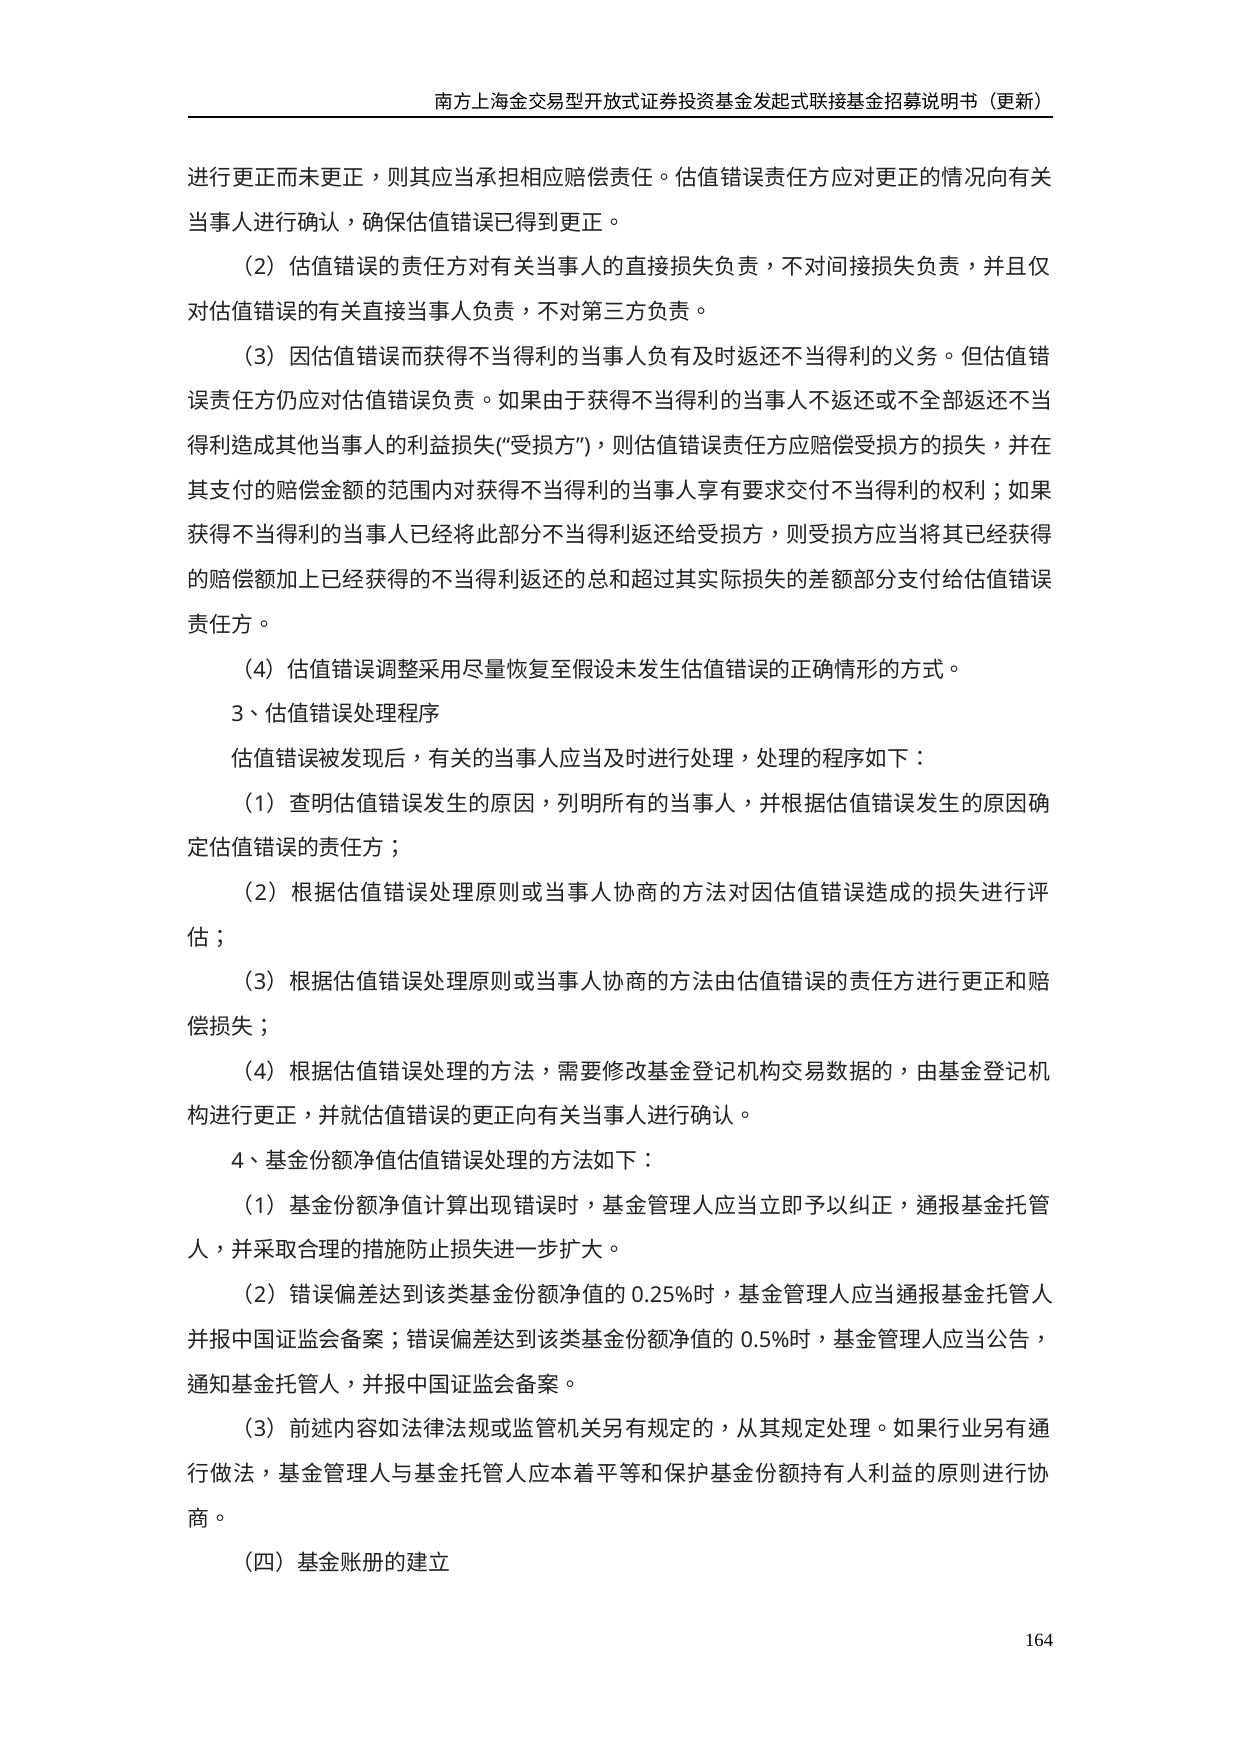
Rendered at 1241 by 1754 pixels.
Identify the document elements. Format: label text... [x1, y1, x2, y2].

text 3、估值错误处理程序 [187, 698, 1053, 728]
text （2）错误偏差达到该类基金份额净值的0.25%时，基金管理人应当通报基金托管人并报中国证监会备案；错误偏差达到该类基金份额净值的0.5%时，基金管理人应当公告，通知基金托管人，并报中国证监会备案。 [187, 1279, 1053, 1398]
text 4、基金份额净值估值错误处理的方法如下： [187, 1145, 1053, 1175]
text （1）查明估值错误发生的原因，列明所有的当事人，并根据估值错误发生的原因确定估值错误的责任方； [187, 788, 1053, 862]
text （3）前述内容如法律法规或监管机关另有规定的，从其规定处理。如果行业另有通行做法，基金管理人与基金托管人应本着平等和保护基金份额持有人利益的原则进行协商。 [187, 1413, 1053, 1532]
text （1）基金份额净值计算出现错误时，基金管理人应当立即予以纠正，通报基金托管人，并采取合理的措施防止损失进一步扩大。 [187, 1190, 1053, 1264]
text （3）因估值错误而获得不当得利的当事人负有及时返还不当得利的义务。但估值错误责任方仍应对估值错误负责。如果由于获得不当得利的当事人不返还或不全部返还不当得利造成其他当事人的利益损失(“受损方”)，则估值错误责任方应赔偿受损方的损失，并在其支付的赔偿金额的范围内对获得不当得利的当事人享有要求交付不当得利的权利；如果获得不当得利的当事人已经将此部分不当得利返还给受损方，则受损方应当将其已经获得的赔偿额加上已经获得的不当得利返还的总和超过其实际损失的差额部分支付给估值错误责任方。 [187, 341, 1053, 639]
text （2）估值错误的责任方对有关当事人的直接损失负责，不对间接损失负责，并且仅对估值错误的有关直接当事人负责，不对第三方负责。 [187, 251, 1053, 326]
text （2）根据估值错误处理原则或当事人协商的方法对因估值错误造成的损失进行评估； [187, 877, 1053, 951]
text （3）根据估值错误处理原则或当事人协商的方法由估值错误的责任方进行更正和赔偿损失； [187, 966, 1053, 1041]
text （四）基金账册的建立 [187, 1547, 1053, 1577]
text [187, 162, 1053, 236]
text （4）根据估值错误处理的方法，需要修改基金登记机构交易数据的，由基金登记机构进行更正，并就估值错误的更正向有关当事人进行确认。 [187, 1056, 1053, 1130]
text 估值错误被发现后，有关的当事人应当及时进行处理，处理的程序如下： [187, 743, 1053, 773]
text （4）估值错误调整采用尽量恢复至假设未发生估值错误的正确情形的方式。 [187, 653, 1053, 683]
